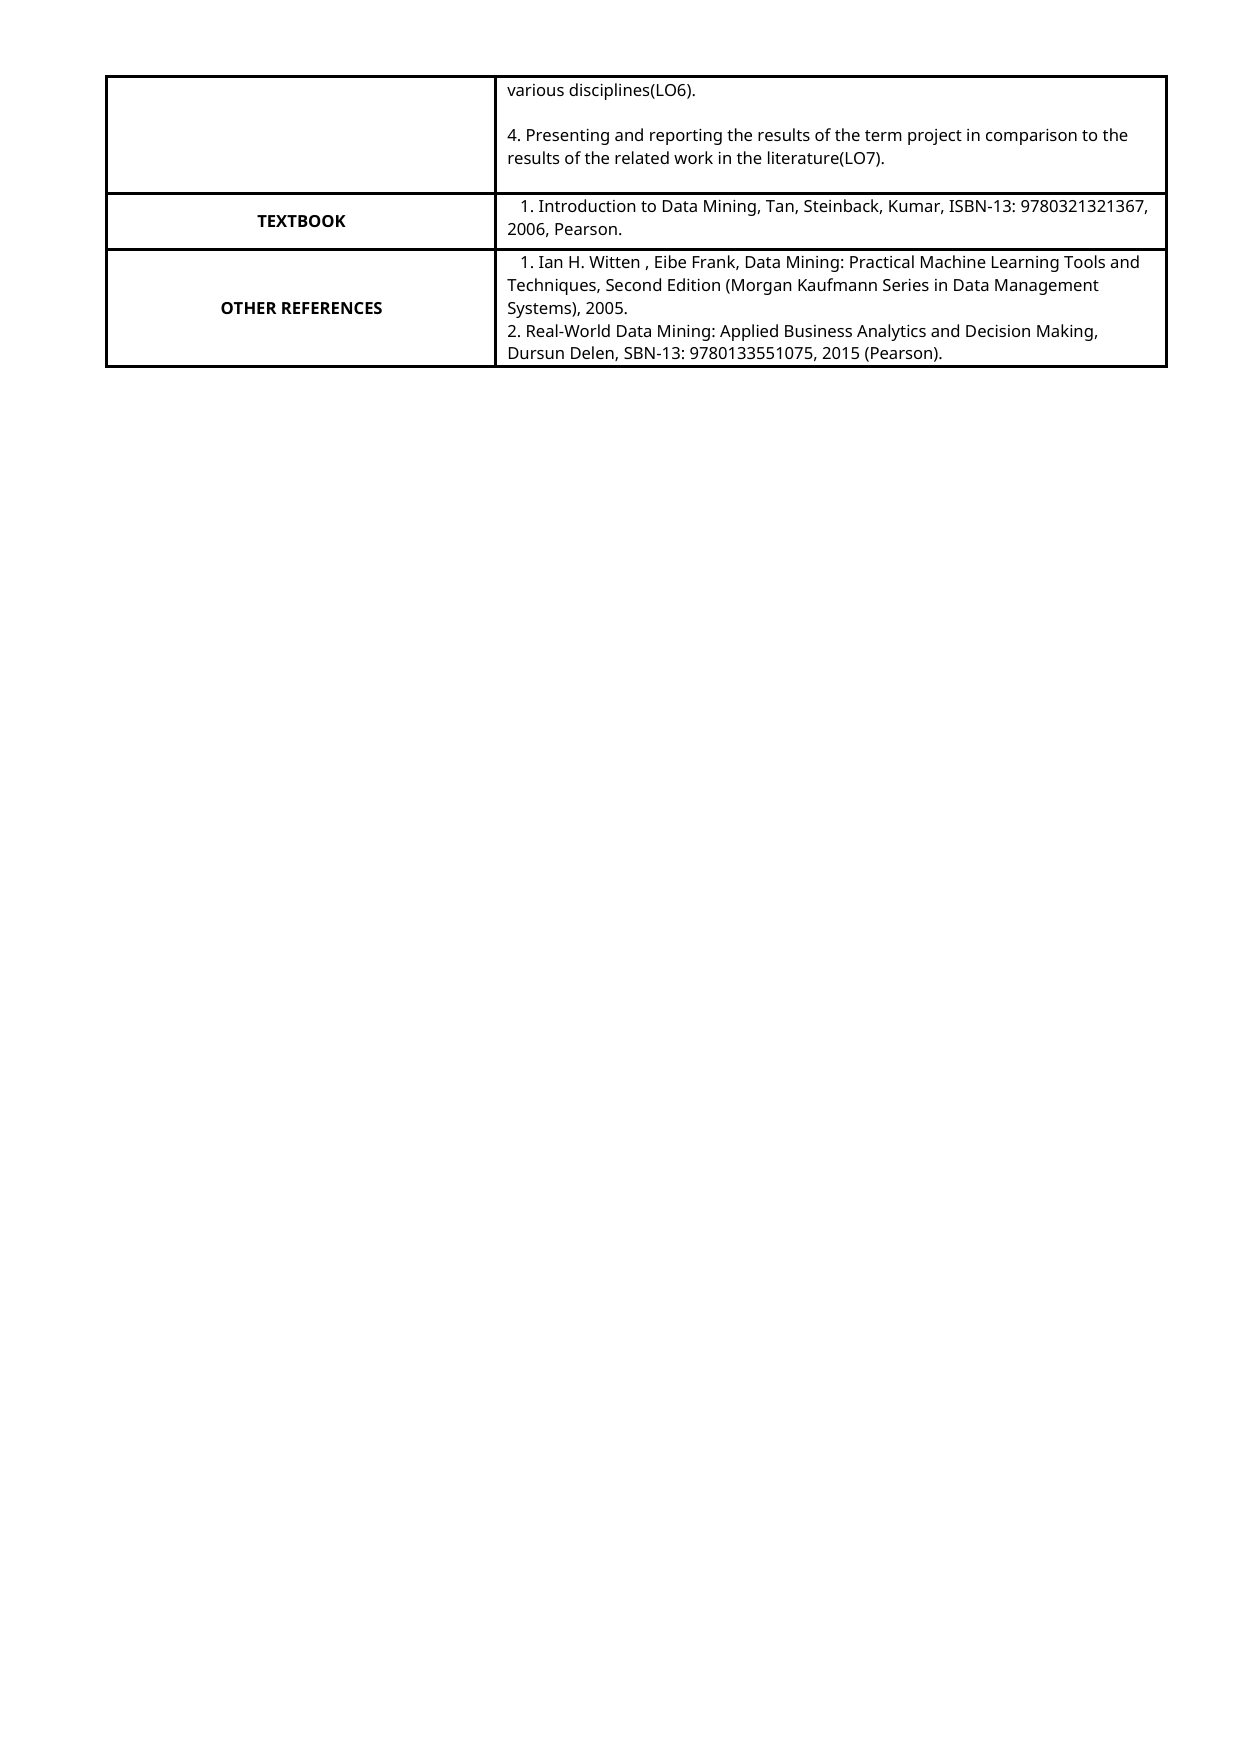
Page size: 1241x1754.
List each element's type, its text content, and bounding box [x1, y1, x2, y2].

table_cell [108, 78, 494, 192]
table_cell TEXTBOOK [108, 195, 494, 248]
table_cell 1. Introduction to Data Mining, Tan, Steinback, Kumar, ISBN-13: 9780321321367, 2006, Pearson. [497, 195, 1165, 248]
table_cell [497, 78, 1165, 192]
table_cell 1. Ian H. Witten , Eibe Frank, Data Mining: Practical Machine Learning Tools and Techniques, Second Edition (Morgan Kaufmann Series in Data Management Systems), 2005. 2. Real-World Data Mining: Applied Business Analytics and Decision Making, Dursun Delen, SBN-13: 9780133551075, 2015 (Pearson). [497, 251, 1165, 364]
table_cell OTHER REFERENCES [108, 251, 494, 364]
